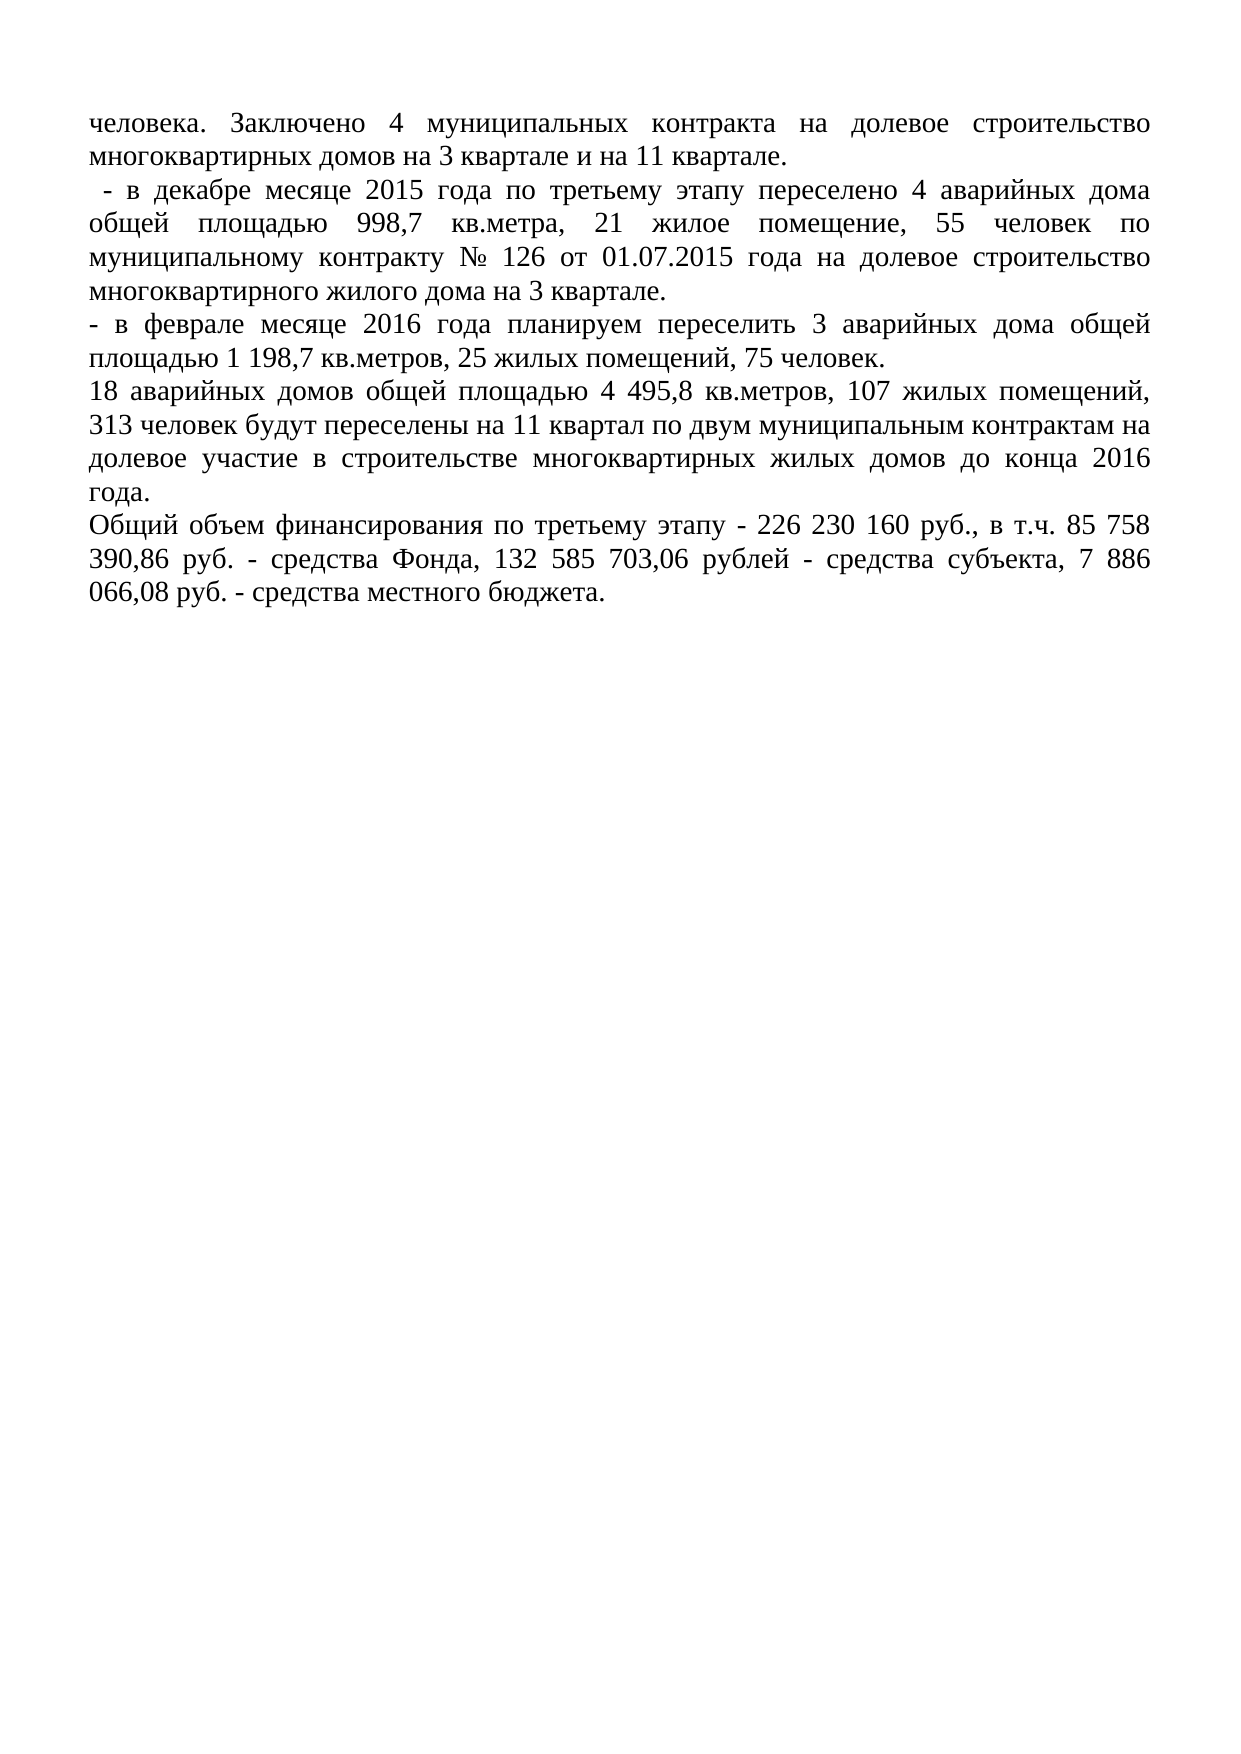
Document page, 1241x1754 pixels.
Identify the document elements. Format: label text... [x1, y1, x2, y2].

text Общий объем финансирования по третьему этапу - 226 230 160 руб., в т.ч. 85 758 390,86 руб. - средства Фонда, 132 585 703,06 рублей - средства субъекта, 7 886 066,08 руб. - средства местного бюджета. [89, 507, 1152, 608]
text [89, 105, 1152, 172]
text - в декабре месяце 2015 года по третьему этапу переселено 4 аварийных дома общей площадью 998,7 кв.метра, 21 жилое помещение, 55 человек по муниципальному контракту № 126 от 01.07.2015 года на долевое строительство многоквартирного жилого дома на 3 квартале. [89, 172, 1152, 306]
text 18 аварийных домов общей площадью 4 495,8 кв.метров, 107 жилых помещений, 313 человек будут переселены на 11 квартал по двум муниципальным контрактам на долевое участие в строительстве многоквартирных жилых домов до конца 2016 года. [89, 373, 1152, 507]
text - в феврале месяце 2016 года планируем переселить 3 аварийных дома общей площадью 1 198,7 кв.метров, 25 жилых помещений, 75 человек. [89, 306, 1152, 373]
